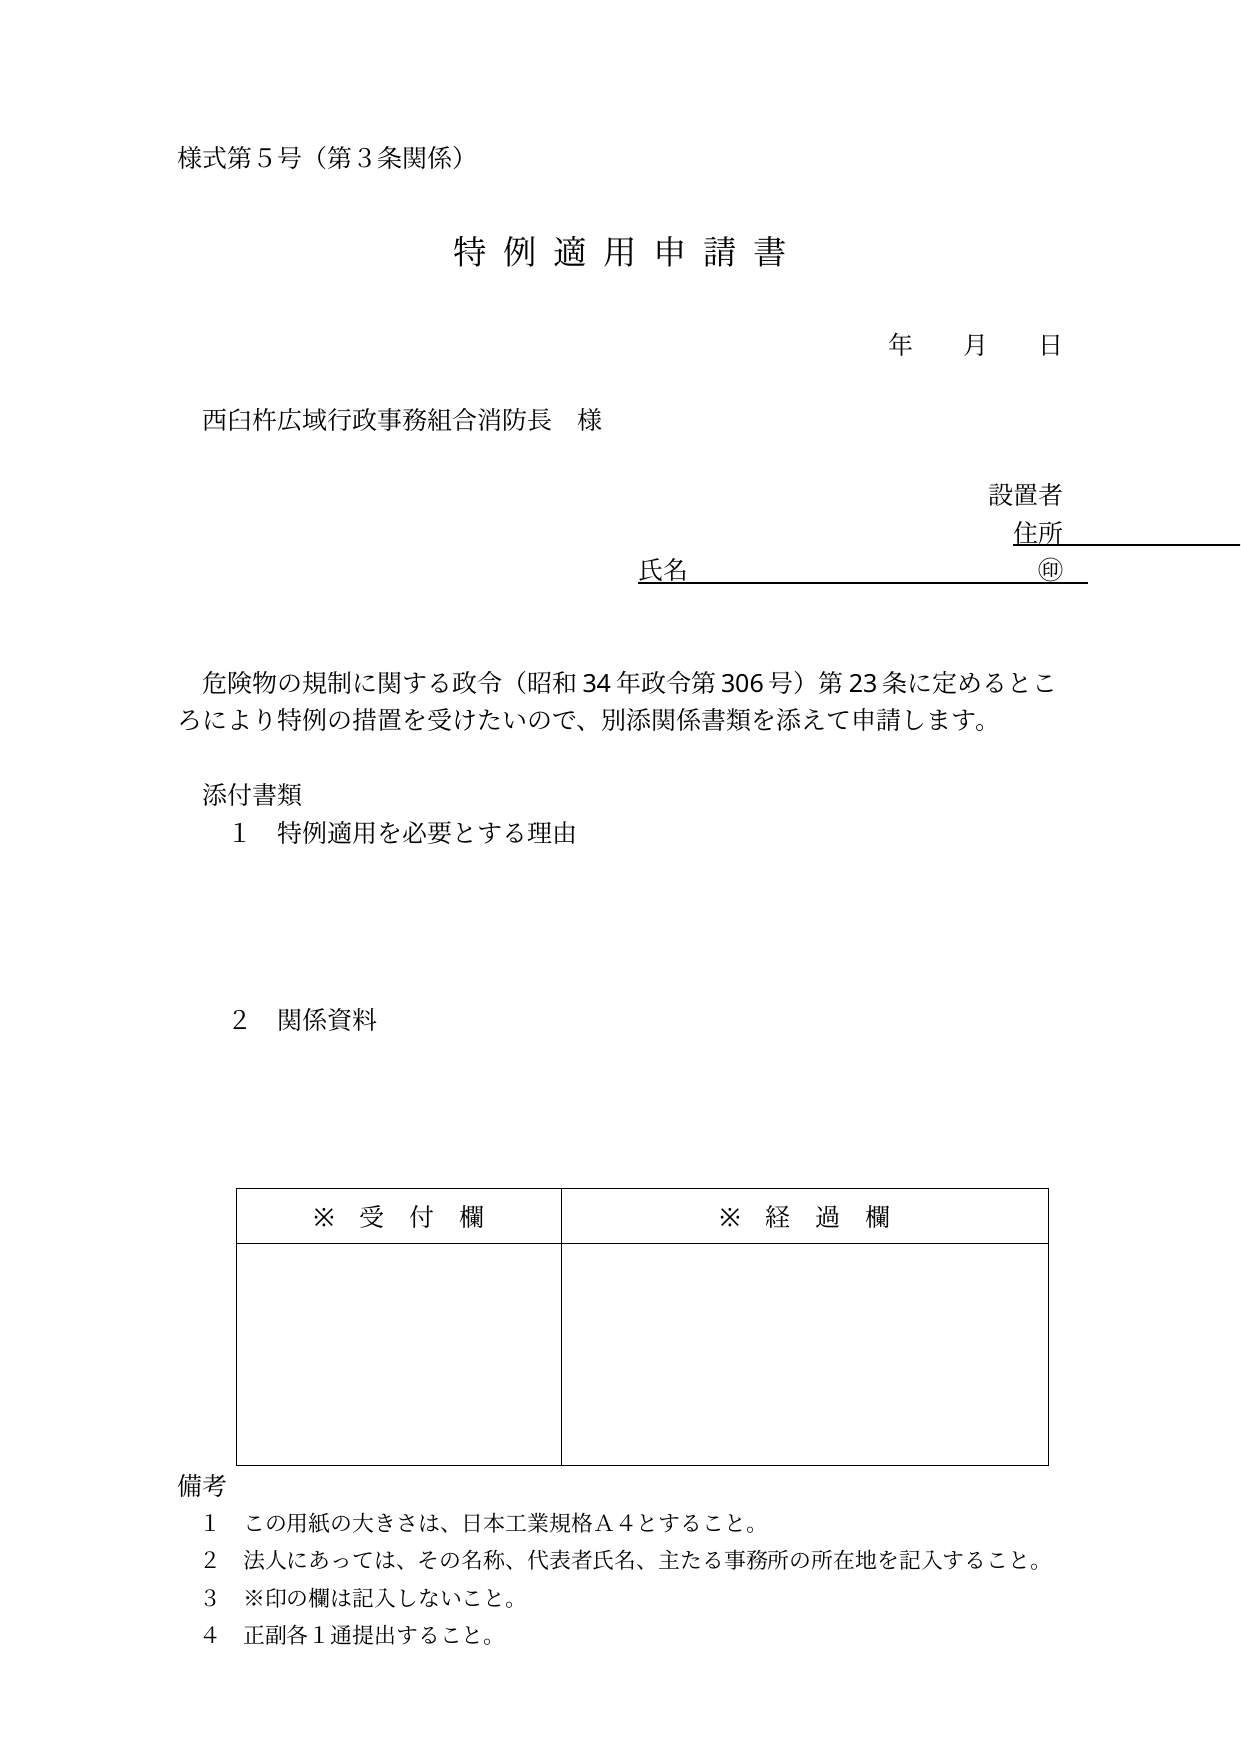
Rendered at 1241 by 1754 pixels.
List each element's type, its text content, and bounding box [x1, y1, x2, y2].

table_cell [562, 1244, 1048, 1464]
table_header ※ 経 過 欄 [562, 1189, 1048, 1243]
text 氏名 ㊞ [177, 550, 1063, 588]
table_header ※ 受 付 欄 [237, 1189, 561, 1243]
text １ 特例適用を必要とする理由 [177, 813, 1063, 850]
text 西臼杵広域行政事務組合消防長 様 [177, 400, 1063, 438]
text 様式第５号（第３条関係） [177, 138, 1063, 175]
text 備考 [177, 1466, 1063, 1503]
text 住所 [177, 513, 1063, 550]
text ２ 法人にあっては、その名称、代表者氏名、主たる事務所の所在地を記入すること。 [177, 1541, 1063, 1578]
text ２ 関係資料 [177, 1000, 1063, 1038]
text ３ ※印の欄は記入しないこと。 [177, 1578, 1063, 1616]
text 特例適用申請書 [177, 213, 1063, 288]
table_cell [237, 1244, 561, 1464]
text ４ 正副各１通提出すること。 [177, 1616, 1063, 1653]
text 添付書類 [177, 775, 1063, 813]
text １ この用紙の大きさは、日本工業規格Ａ４とすること。 [177, 1503, 1063, 1541]
text 設置者 [177, 475, 1063, 513]
text 年 月 日 [177, 325, 1063, 363]
text 危険物の規制に関する政令（昭和34年政令第306号）第23条に定めるところにより特例の措置を受けたいので、別添関係書類を添えて申請します。 [177, 663, 1063, 738]
